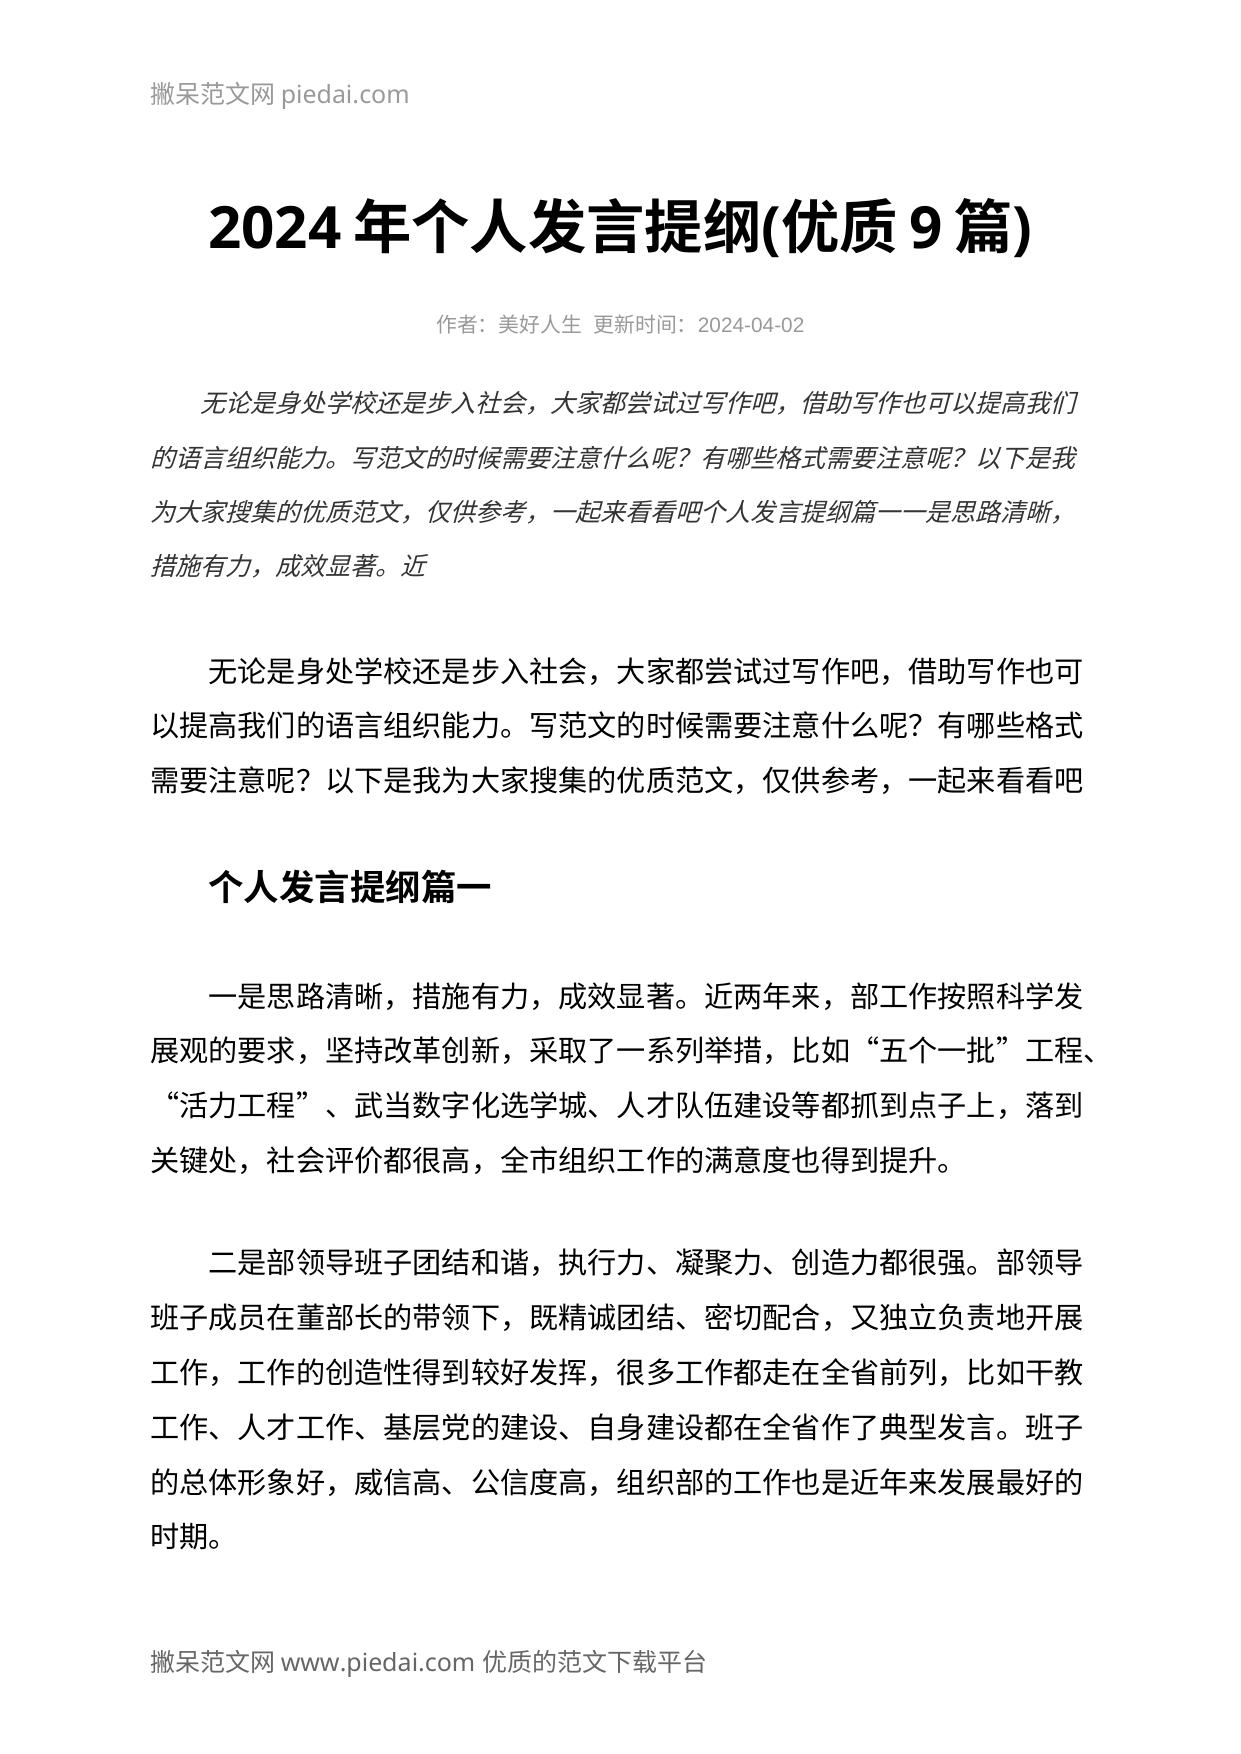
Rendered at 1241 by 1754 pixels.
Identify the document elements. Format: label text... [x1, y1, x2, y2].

text 作者：美好人生 更新时间：2024-04-02 [150, 313, 1090, 337]
text 二是部领导班子团结和谐，执行力、凝聚力、创造力都很强。部领导班子成员在董部长的带领下，既精诚团结、密切配合，又独立负责地开展工作，工作的创造性得到较好发挥，很多工作都走在全省前列，比如干教工作、人才工作、基层党的建设、自身建设都在全省作了典型发言。班子的总体形象好，威信高、公信度高，组织部的工作也是近年来发展最好的时期。 [150, 1239, 1090, 1556]
text 无论是身处学校还是步入社会，大家都尝试过写作吧，借助写作也可以提高我们的语言组织能力。写范文的时候需要注意什么呢？有哪些格式需要注意呢？以下是我为大家搜集的优质范文，仅供参考，一起来看看吧 [150, 648, 1090, 800]
text 一是思路清晰，措施有力，成效显著。近两年来，部工作按照科学发展观的要求，坚持改革创新，采取了一系列举措，比如“五个一批”工程、“活力工程”、武当数字化选学城、人才队伍建设等都抓到点子上，落到关键处，社会评价都很高，全市组织工作的满意度也得到提升。 [150, 973, 1090, 1180]
text 个人发言提纲篇一 [150, 860, 1090, 911]
subtitle 2024年个人发言提纲(优质9篇) [150, 181, 1090, 266]
text 无论是身处学校还是步入社会，大家都尝试过写作吧，借助写作也可以提高我们的语言组织能力。写范文的时候需要注意什么呢？有哪些格式需要注意呢？以下是我为大家搜集的优质范文，仅供参考，一起来看看吧个人发言提纲篇一一是思路清晰，措施有力，成效显著。近 [150, 384, 1090, 583]
